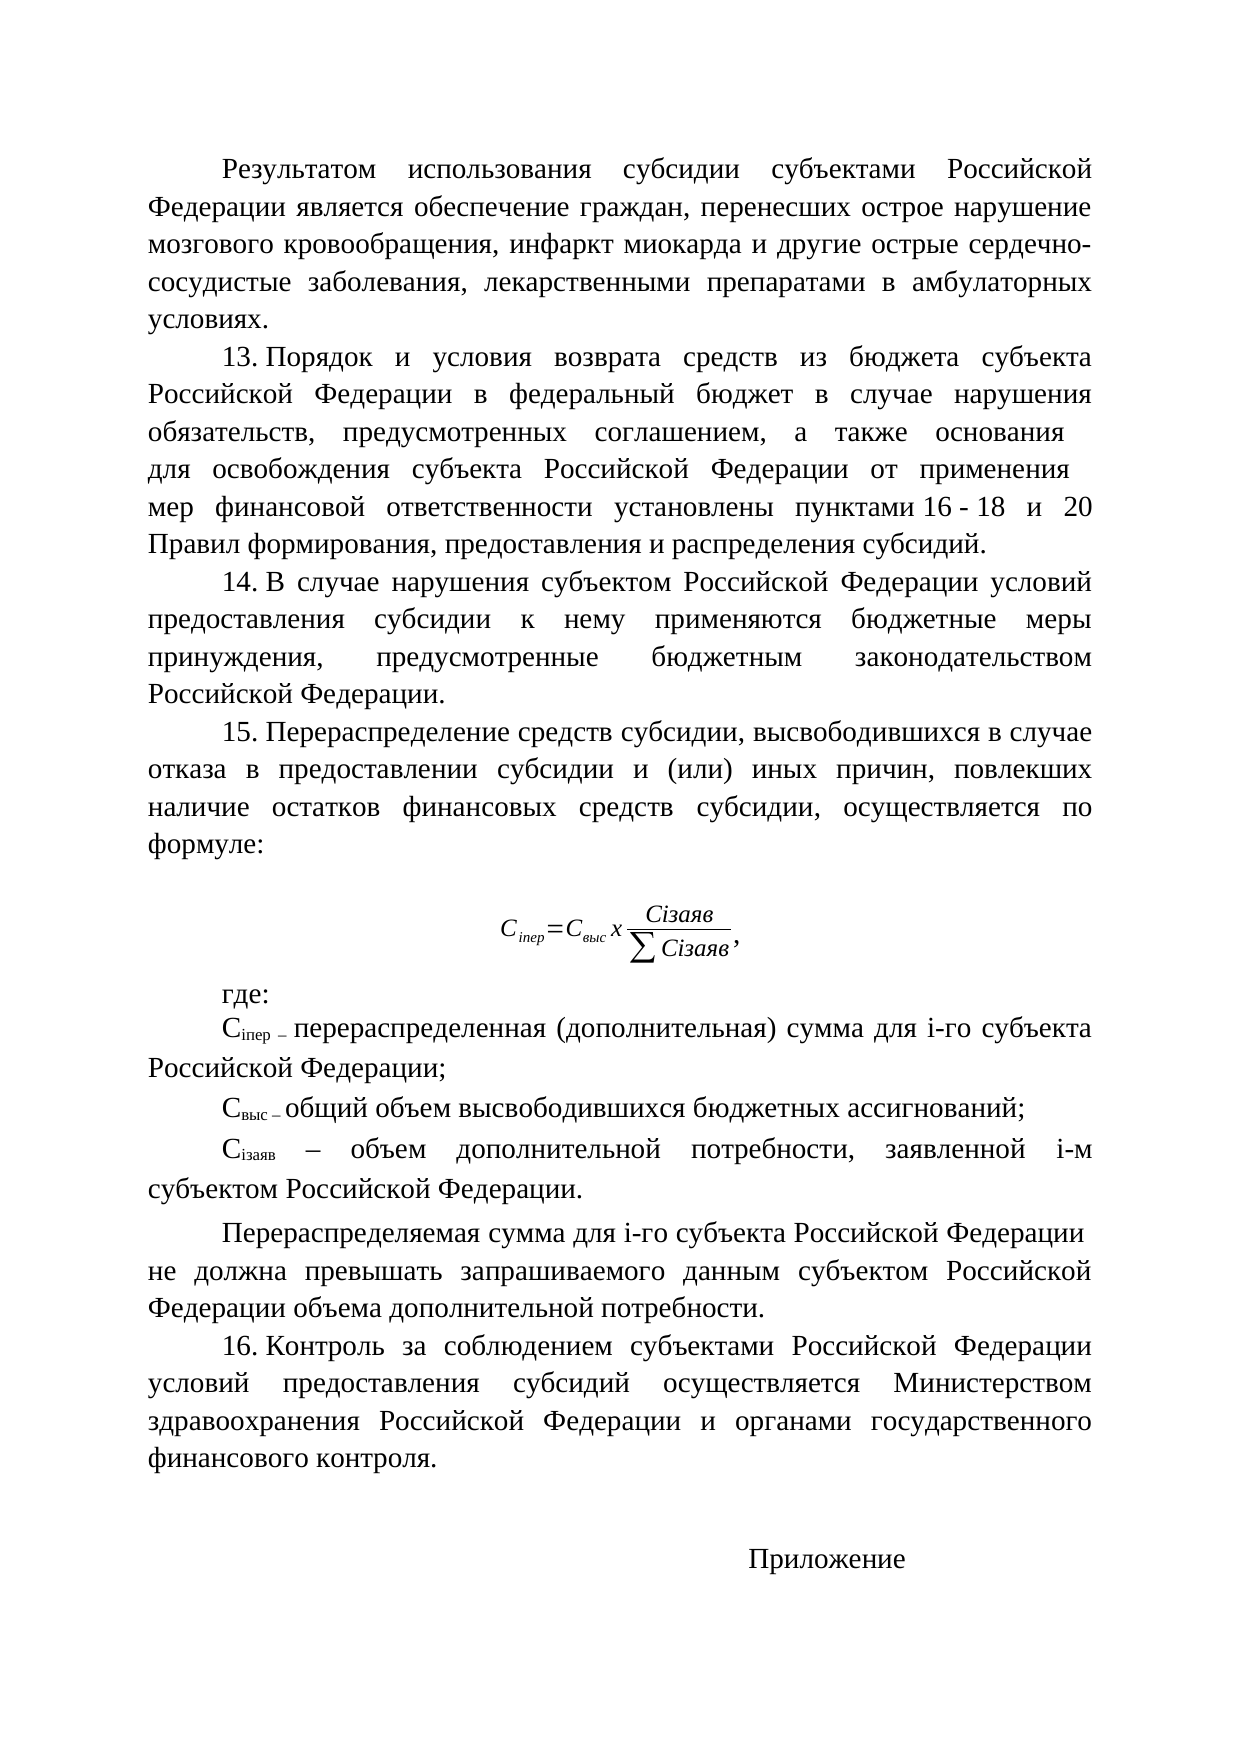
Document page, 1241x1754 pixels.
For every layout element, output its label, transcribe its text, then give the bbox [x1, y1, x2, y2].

text 14. В случае нарушения субъектом Российской Федерации условий предоставления субсидии к нему применяются бюджетные меры принуждения, предусмотренные бюджетным законодательством Российской Федерации. [148, 560, 1092, 710]
text Сiпер – перераспределенная (дополнительная) сумма для i-го субъекта Российской Федерации; [148, 1010, 1092, 1084]
text , [148, 900, 1092, 966]
text Перераспределяемая сумма для i-го субъекта Российской Федерации не должна превышать запрашиваемого данным субъектом Российской Федерации объема дополнительной потребности. [148, 1211, 1092, 1324]
text где: [148, 973, 1092, 1010]
text 15. Перераспределение средств субсидии, высвободившихся в случае отказа в предоставлении субсидии и (или) иных причин, повлекших наличие остатков финансовых средств субсидии, осуществляется по формуле: [148, 710, 1092, 860]
text Результатом использования субсидии субъектами Российской Федерации является обеспечение граждан, перенесших острое нарушение мозгового кровообращения, инфаркт миокарда и другие острые сердечно-сосудистые заболевания, лекарственными препаратами в амбулаторных условиях. [148, 148, 1092, 335]
text 13. Порядок и условия возврата средств из бюджета субъекта Российской Федерации в федеральный бюджет в случае нарушения обязательств, предусмотренных соглашением, а также основания для освобождения субъекта Российской Федерации от применения мер финансовой ответственности установлены пунктами 16 - 18 и 20 Правил формирования, предоставления и распределения субсидий. [148, 335, 1092, 560]
text Приложение [561, 1541, 1092, 1574]
text Свыс – общий объем высвободившихся бюджетных ассигнований; [148, 1091, 1092, 1124]
text Сiзаяв – объем дополнительной потребности, заявленной i-м субъектом Российской Федерации. [148, 1131, 1092, 1204]
text 16. Контроль за соблюдением субъектами Российской Федерации условий предоставления субсидий осуществляется Министерством здравоохранения Российской Федерации и органами государственного финансового контроля. [148, 1324, 1092, 1474]
